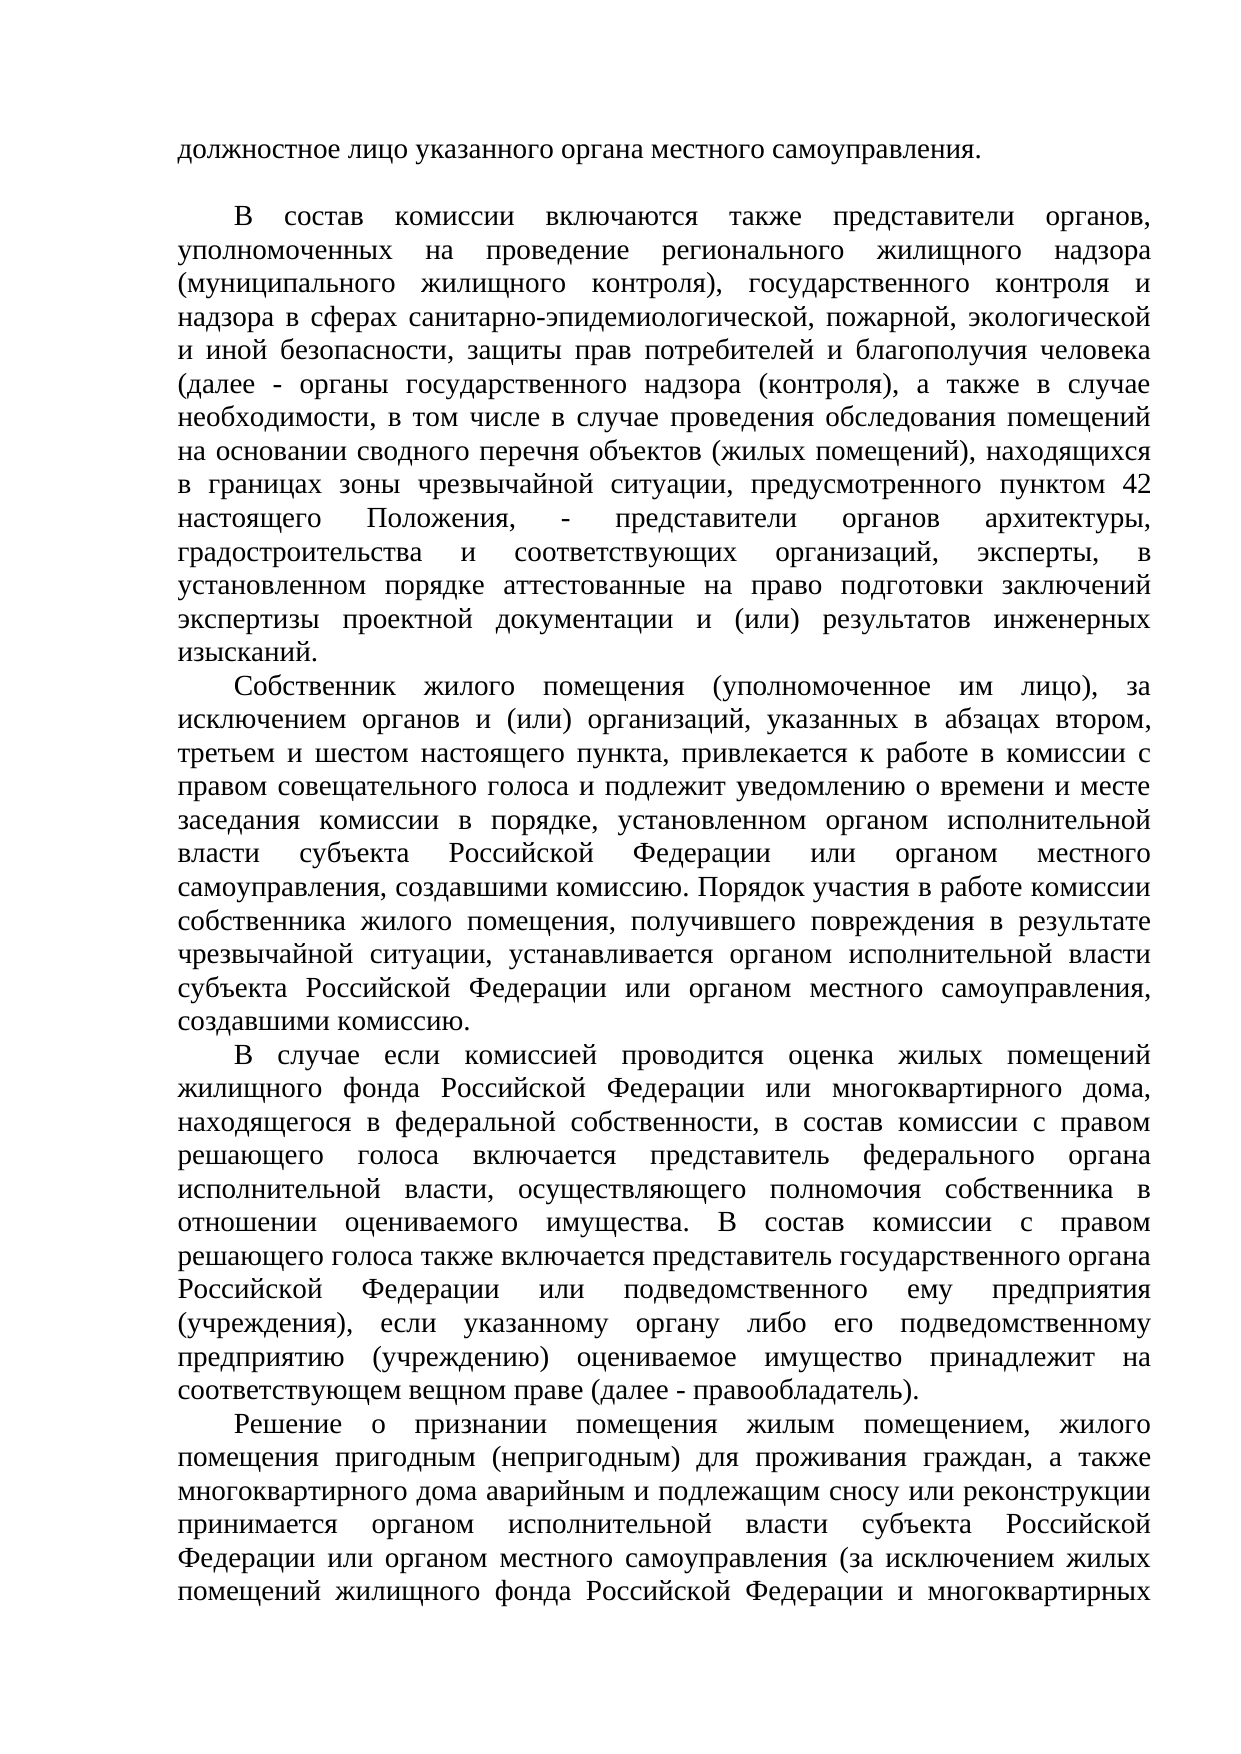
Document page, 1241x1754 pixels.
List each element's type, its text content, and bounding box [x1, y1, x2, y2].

text В состав комиссии включаются также представители органов, уполномоченных на проведение регионального жилищного надзора (муниципального жилищного контроля), государственного контроля и надзора в сферах санитарно-эпидемиологической, пожарной, экологической и иной безопасности, защиты прав потребителей и благополучия человека (далее - органы государственного надзора (контроля), а также в случае необходимости, в том числе в случае проведения обследования помещений на основании сводного перечня объектов (жилых помещений), находящихся в границах зоны чрезвычайной ситуации, предусмотренного пунктом 42 настоящего Положения, - представители органов архитектуры, градостроительства и соответствующих организаций, эксперты, в установленном порядке аттестованные на право подготовки заключений экспертизы проектной документации и (или) результатов инженерных изысканий. [177, 198, 1152, 668]
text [177, 1406, 1152, 1607]
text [177, 131, 1152, 165]
text В случае если комиссией проводится оценка жилых помещений жилищного фонда Российской Федерации или многоквартирного дома, находящегося в федеральной собственности, в состав комиссии с правом решающего голоса включается представитель федерального органа исполнительной власти, осуществляющего полномочия собственника в отношении оцениваемого имущества. В состав комиссии с правом решающего голоса также включается представитель государственного органа Российской Федерации или подведомственного ему предприятия (учреждения), если указанному органу либо его подведомственному предприятию (учреждению) оцениваемое имущество принадлежит на соответствующем вещном праве (далее - правообладатель). [177, 1037, 1152, 1406]
text Собственник жилого помещения (уполномоченное им лицо), за исключением органов и (или) организаций, указанных в абзацах втором, третьем и шестом настоящего пункта, привлекается к работе в комиссии с правом совещательного голоса и подлежит уведомлению о времени и месте заседания комиссии в порядке, установленном органом исполнительной власти субъекта Российской Федерации или органом местного самоуправления, создавшими комиссию. Порядок участия в работе комиссии собственника жилого помещения, получившего повреждения в результате чрезвычайной ситуации, устанавливается органом исполнительной власти субъекта Российской Федерации или органом местного самоуправления, создавшими комиссию. [177, 668, 1152, 1037]
